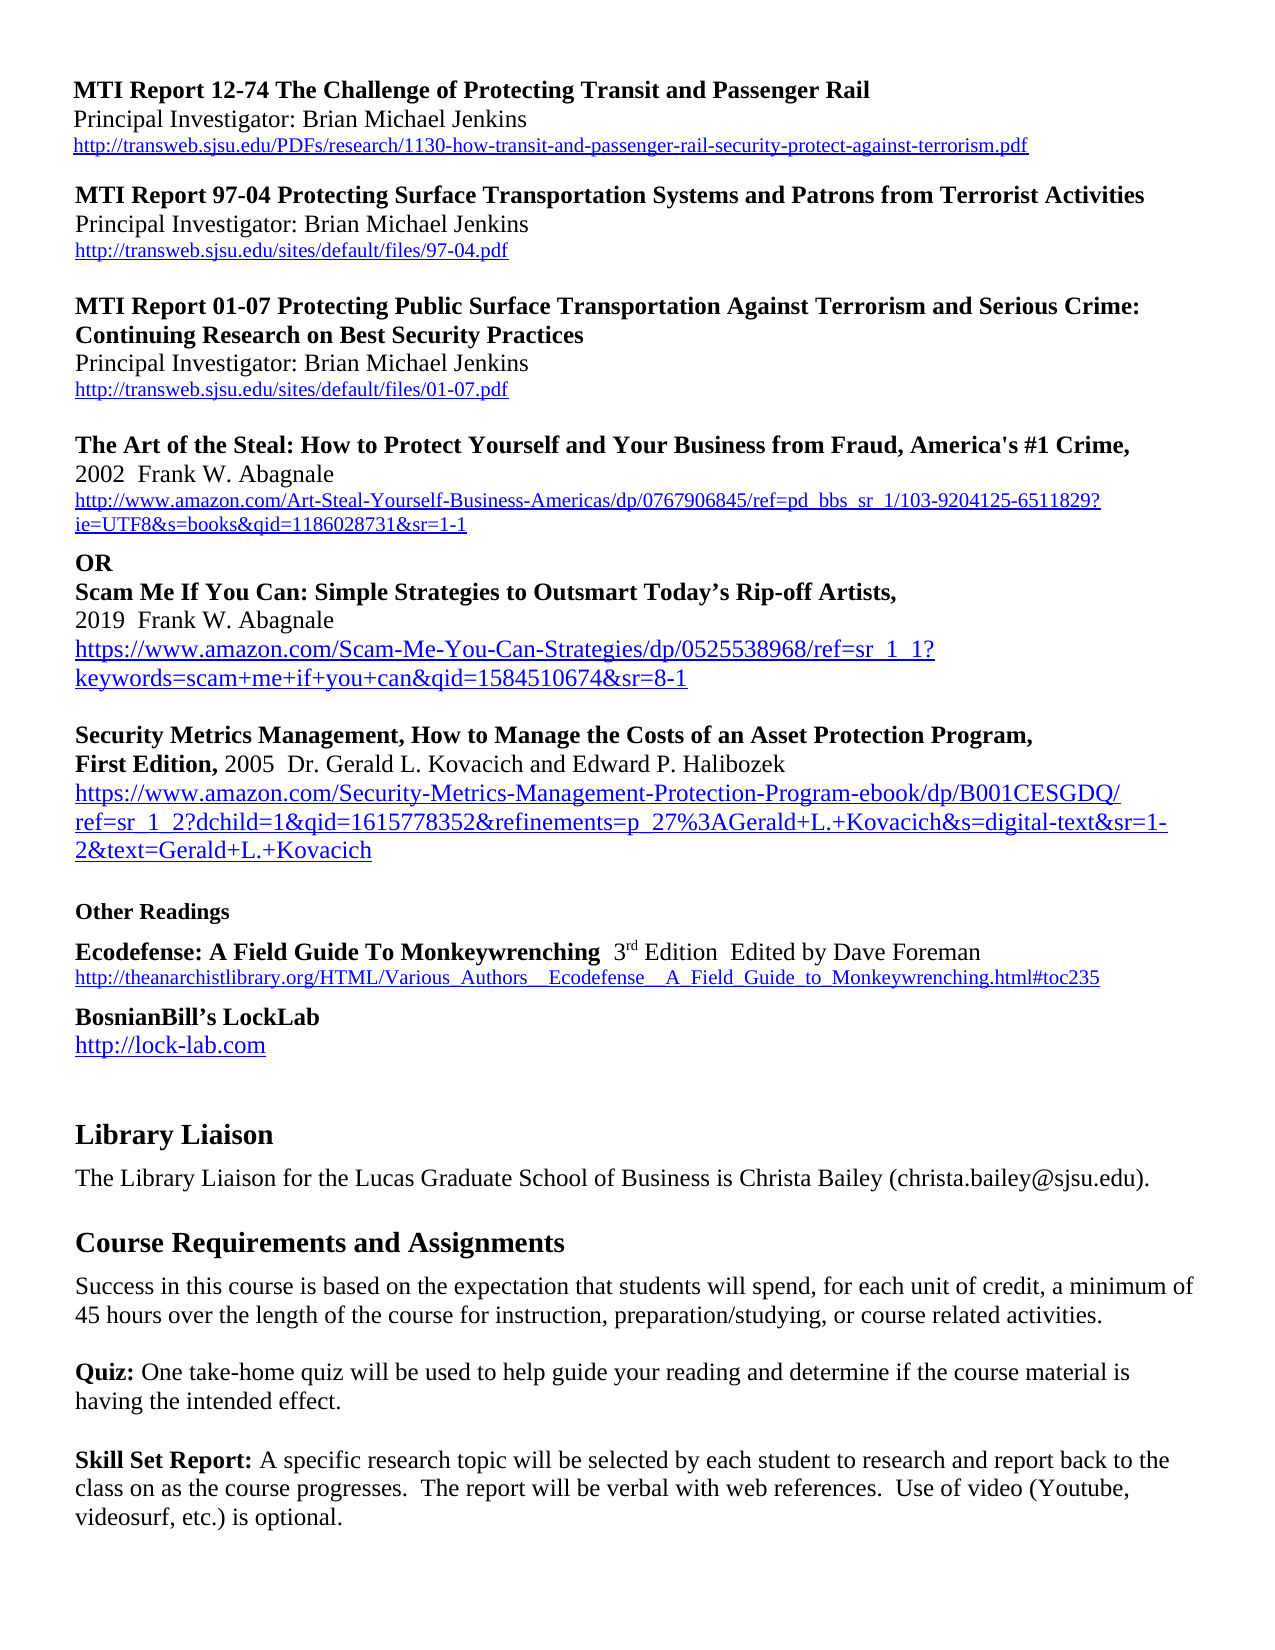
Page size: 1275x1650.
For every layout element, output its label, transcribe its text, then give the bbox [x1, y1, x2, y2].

text BosnianBill’s LockLab [75, 1002, 1181, 1031]
text https://www.amazon.com/Security-Metrics-Management-Protection-Program-ebook/dp/B001CESGDQ/ref=sr_1_2?dchild=1&qid=1615778352&refinements=p_27%3AGerald+L.+Kovacich&s=digital-text&sr=1-2&text=Gerald+L.+Kovacich [75, 778, 1181, 864]
text MTI Report 01-07 Protecting Public Surface Transportation Against Terrorism and Serious Crime: Continuing Research on Best Security Practices Principal Investigator: Brian Michael Jenkins [75, 291, 1181, 377]
text The Library Liaison for the Lucas Graduate School of Business is Christa Bailey (christa.bailey@sjsu.edu). [75, 1163, 1200, 1192]
text http://transweb.sjsu.edu/sites/default/files/01-07.pdf [75, 377, 1181, 401]
text Skill Set Report: A specific research topic will be selected by each student to research and report back to the class on as the course progresses. The report will be verbal with web references. Use of video (Youtube, videosurf, etc.) is optional. [75, 1445, 1181, 1531]
text Quiz: One take-home quiz will be used to help guide your reading and determine if the course material is having the intended effect. [75, 1357, 1181, 1415]
subtitle Course Requirements and Assignments [75, 1225, 1200, 1258]
text https://www.amazon.com/Scam-Me-You-Can-Strategies/dp/0525538968/ref=sr_1_1?keywords=scam+me+if+you+can&qid=1584510674&sr=8-1 [75, 634, 1181, 692]
subtitle Library Liaison [75, 1117, 1200, 1150]
text The Art of the Steal: How to Protect Yourself and Your Business from Fraud, America's #1 Crime, 2002 Frank W. Abagnale [75, 430, 1181, 487]
text 2019 Frank W. Abagnale [75, 606, 1181, 634]
text http://transweb.sjsu.edu/sites/default/files/97-04.pdf [75, 238, 1181, 262]
text Ecodefense: A Field Guide To Monkeywrenching 3rd Edition Edited by Dave Foreman [75, 937, 1181, 965]
text Success in this course is based on the expectation that students will spend, for each unit of credit, a minimum of 45 hours over the length of the course for instruction, preparation/studying, or course related activities. [75, 1271, 1200, 1328]
text http://transweb.sjsu.edu/PDFs/research/1130-how-transit-and-passenger-rail-security-protect-against-terrorism.pdf [73, 132, 1181, 157]
text http://lock-lab.com [75, 1031, 1181, 1059]
text http://www.amazon.com/Art-Steal-Yourself-Business-Americas/dp/0767906845/ref=pd_bbs_sr_1/103-9204125-6511829?ie=UTF8&s=books&qid=1186028731&sr=1-1 [75, 487, 1181, 536]
text http://theanarchistlibrary.org/HTML/Various_Authors__Ecodefense__A_Field_Guide_to_Monkeywrenching.html#toc235 [75, 965, 1181, 989]
text Principal Investigator: Brian Michael Jenkins [73, 104, 1181, 132]
text MTI Report 97-04 Protecting Surface Transportation Systems and Patrons from Terrorist Activities Principal Investigator: Brian Michael Jenkins [75, 181, 1181, 238]
text Scam Me If You Can: Simple Strategies to Outsmart Today’s Rip-off Artists, [75, 577, 1181, 606]
text OR [75, 548, 1181, 577]
text Security Metrics Management, How to Manage the Costs of an Asset Protection Program, [75, 721, 1181, 749]
text First Edition, 2005 Dr. Gerald L. Kovacich and Edward P. Halibozek [75, 749, 1181, 778]
subtitle Other Readings [75, 898, 1200, 924]
text MTI Report 12-74 The Challenge of Protecting Transit and Passenger Rail [73, 75, 1181, 104]
